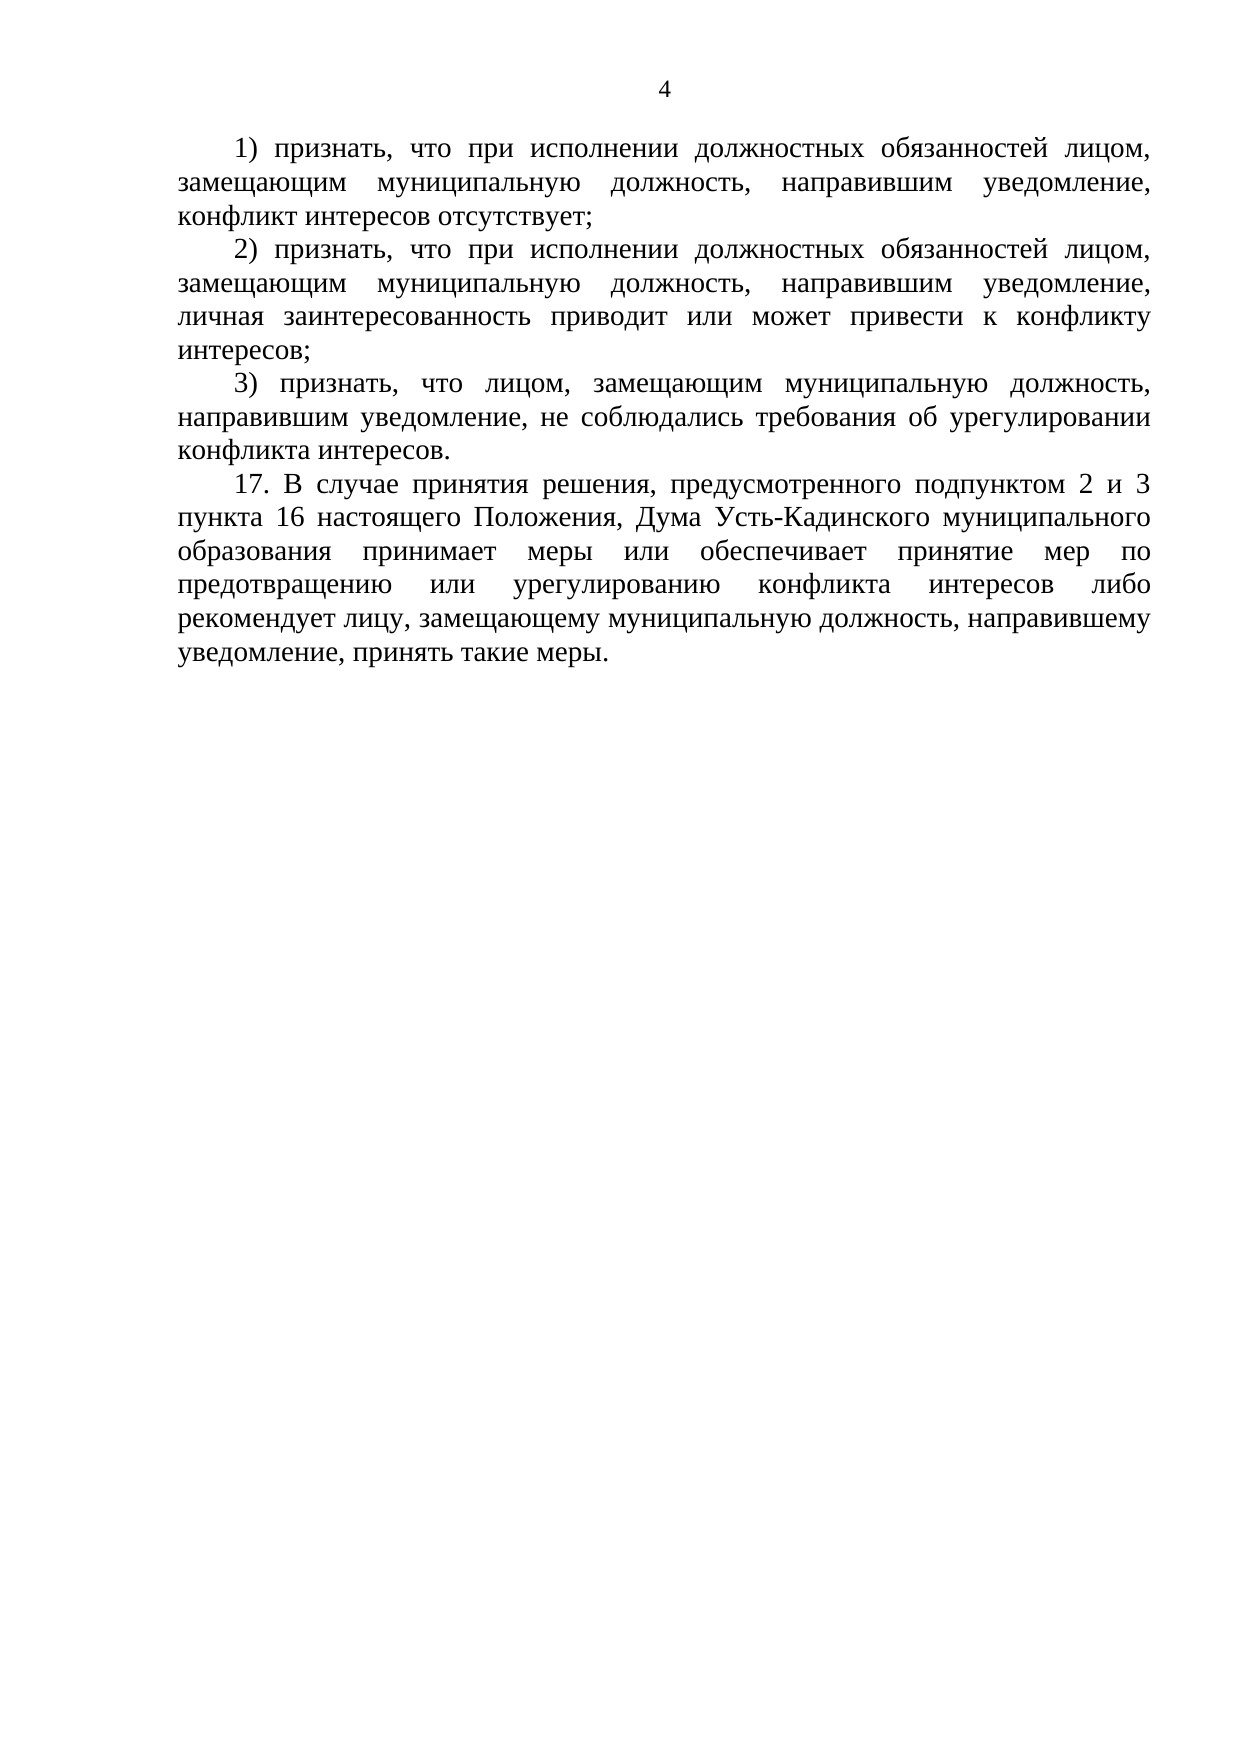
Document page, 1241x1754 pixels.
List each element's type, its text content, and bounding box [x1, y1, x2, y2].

text 2) признать, что при исполнении должностных обязанностей лицом, замещающим муниципальную должность, направившим уведомление, личная заинтересованность приводит или может привести к конфликту интересов; [177, 231, 1152, 365]
text 3) признать, что лицом, замещающим муниципальную должность, направившим уведомление, не соблюдались требования об урегулировании конфликта интересов. [177, 365, 1152, 466]
text 17. В случае принятия решения, предусмотренного подпунктом 2 и 3 пункта 16 настоящего Положения, Дума Усть-Кадинского муниципального образования принимает меры или обеспечивает принятие мер по предотвращению или урегулированию конфликта интересов либо рекомендует лицу, замещающему муниципальную должность, направившему уведомление, принять такие меры. [177, 466, 1152, 667]
text 1) признать, что при исполнении должностных обязанностей лицом, замещающим муниципальную должность, направившим уведомление, конфликт интересов отсутствует; [177, 131, 1152, 231]
